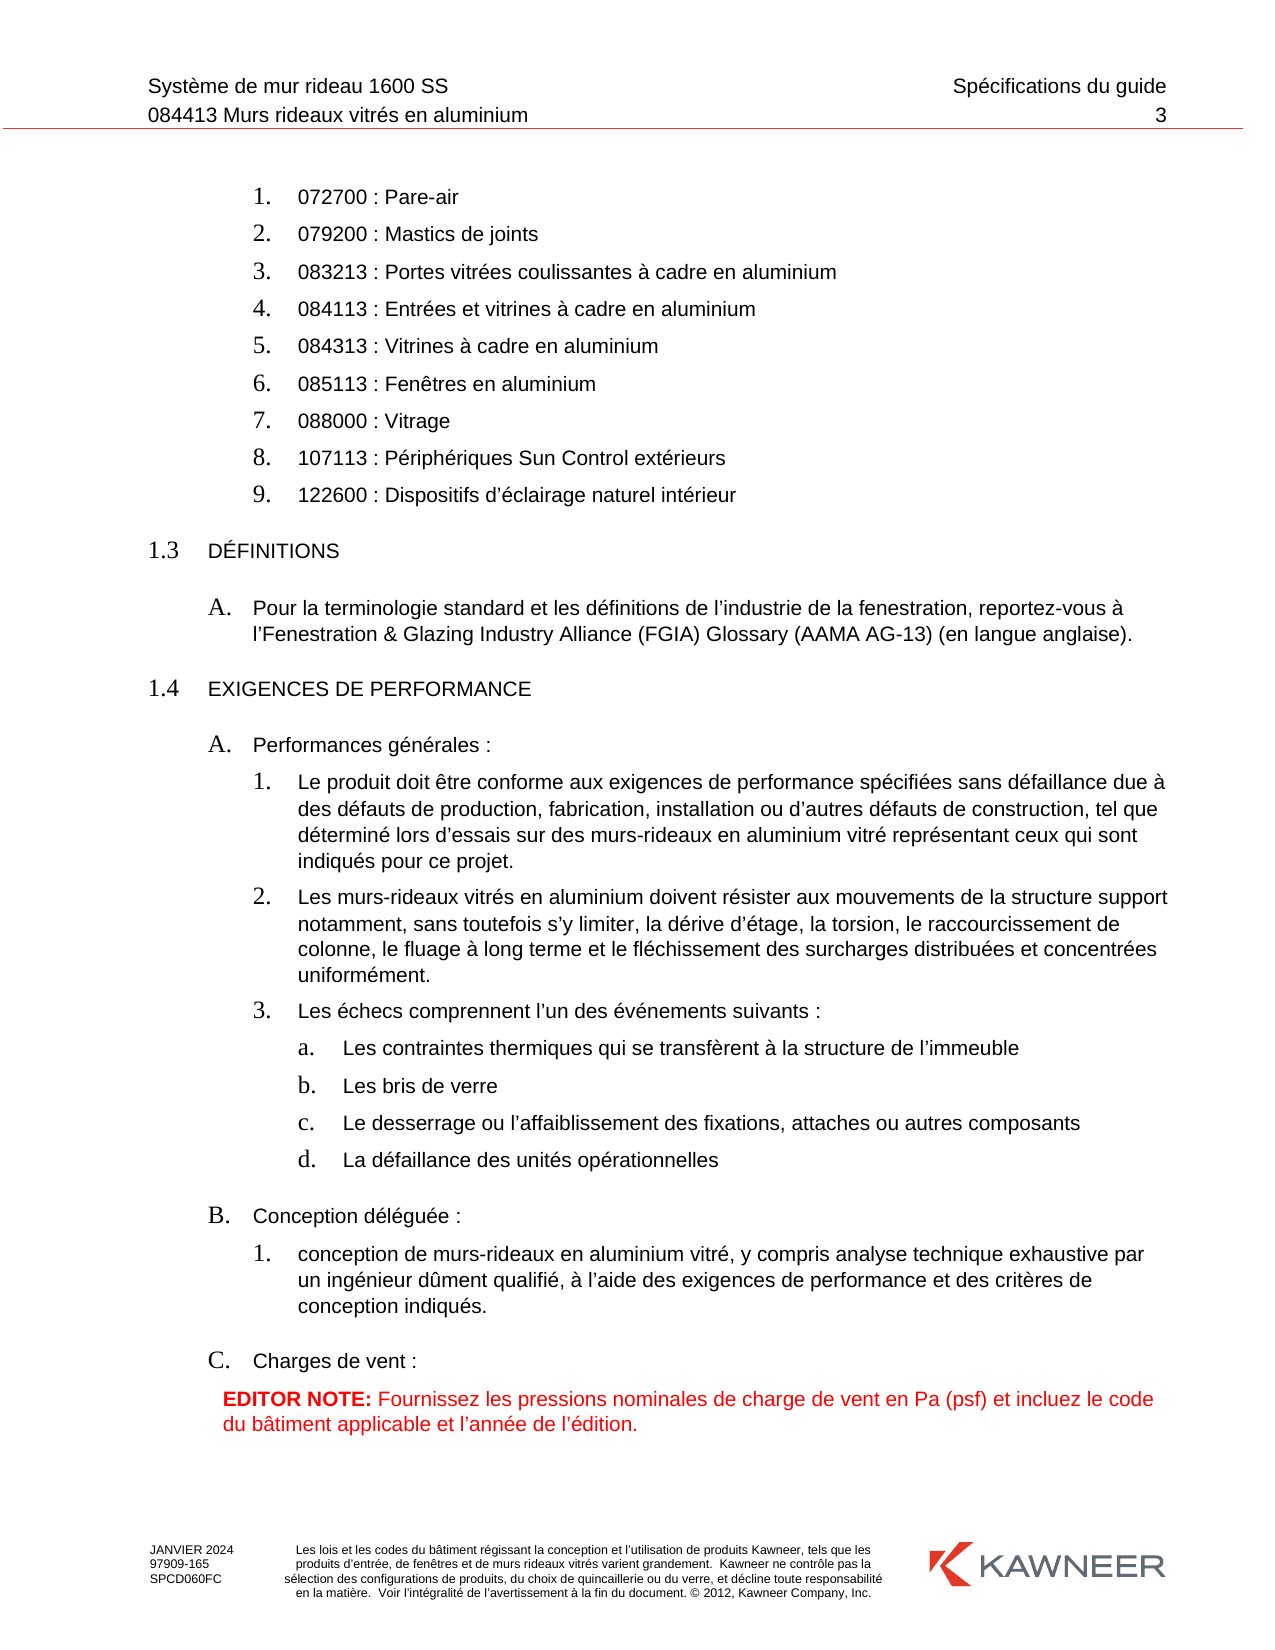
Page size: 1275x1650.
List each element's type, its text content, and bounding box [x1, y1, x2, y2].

subtitle 107113 : Périphériques Sun Control extérieurs [253, 442, 1169, 471]
subtitle Pour la terminologie standard et les définitions de l’industrie de la fenestration, reportez-vous à l’Fenestration & Glazing Industry Alliance (FGIA) Glossary (AAMA AG-13) (en langue anglaise). [208, 592, 1169, 646]
subtitle Exigences de performance [148, 673, 1169, 702]
subtitle Le produit doit être conforme aux exigences de performance spécifiées sans défaillance due à des défauts de production, fabrication, installation ou d’autres défauts de construction, tel que déterminé lors d’essais sur des murs-rideaux en aluminium vitré représentant ceux qui sont indiqués pour ce projet. [253, 766, 1169, 873]
subtitle Charges de vent : [208, 1345, 1169, 1374]
subtitle Les contraintes thermiques qui se transfèrent à la structure de l’immeuble [298, 1032, 1169, 1061]
subtitle Les échecs comprennent l’un des événements suivants : [253, 995, 1169, 1024]
subtitle 084313 : Vitrines à cadre en aluminium [253, 330, 1169, 359]
subtitle conception de murs-rideaux en aluminium vitré, y compris analyse technique exhaustive par un ingénieur dûment qualifié, à l’aide des exigences de performance et des critères de conception indiqués. [253, 1238, 1169, 1318]
subtitle 084113 : Entrées et vitrines à cadre en aluminium [253, 293, 1169, 322]
subtitle Les bris de verre [298, 1070, 1169, 1098]
subtitle Le desserrage ou l’affaiblissement des fixations, attaches ou autres composants [298, 1107, 1169, 1136]
picture [929, 1542, 1166, 1592]
subtitle 088000 : Vitrage [253, 405, 1169, 434]
subtitle 122600 : Dispositifs d’éclairage naturel intérieur [253, 479, 1169, 508]
subtitle 072700 : Pare-air [253, 181, 1169, 210]
subtitle 085113 : Fenêtres en aluminium [253, 368, 1169, 396]
subtitle Les murs-rideaux vitrés en aluminium doivent résister aux mouvements de la structure support notamment, sans toutefois s’y limiter, la dérive d’étage, la torsion, le raccourcissement de colonne, le fluage à long terme et le fléchissement des surcharges distribuées et concentrées uniformément. [253, 881, 1169, 987]
subtitle Définitions [148, 536, 1169, 564]
subtitle 079200 : Mastics de joints [253, 218, 1169, 247]
subtitle La défaillance des unités opérationnelles [298, 1144, 1169, 1173]
subtitle 083213 : Portes vitrées coulissantes à cadre en aluminium [253, 256, 1169, 284]
subtitle Conception déléguée : [208, 1200, 1169, 1229]
list EDITOR NOTE: Fournissez les pressions nominales de charge de vent en Pa (psf) et incluez le code du bâtiment applicable et l’année de l’édition. [173, 1386, 1169, 1436]
subtitle Performances générales : [208, 729, 1169, 758]
